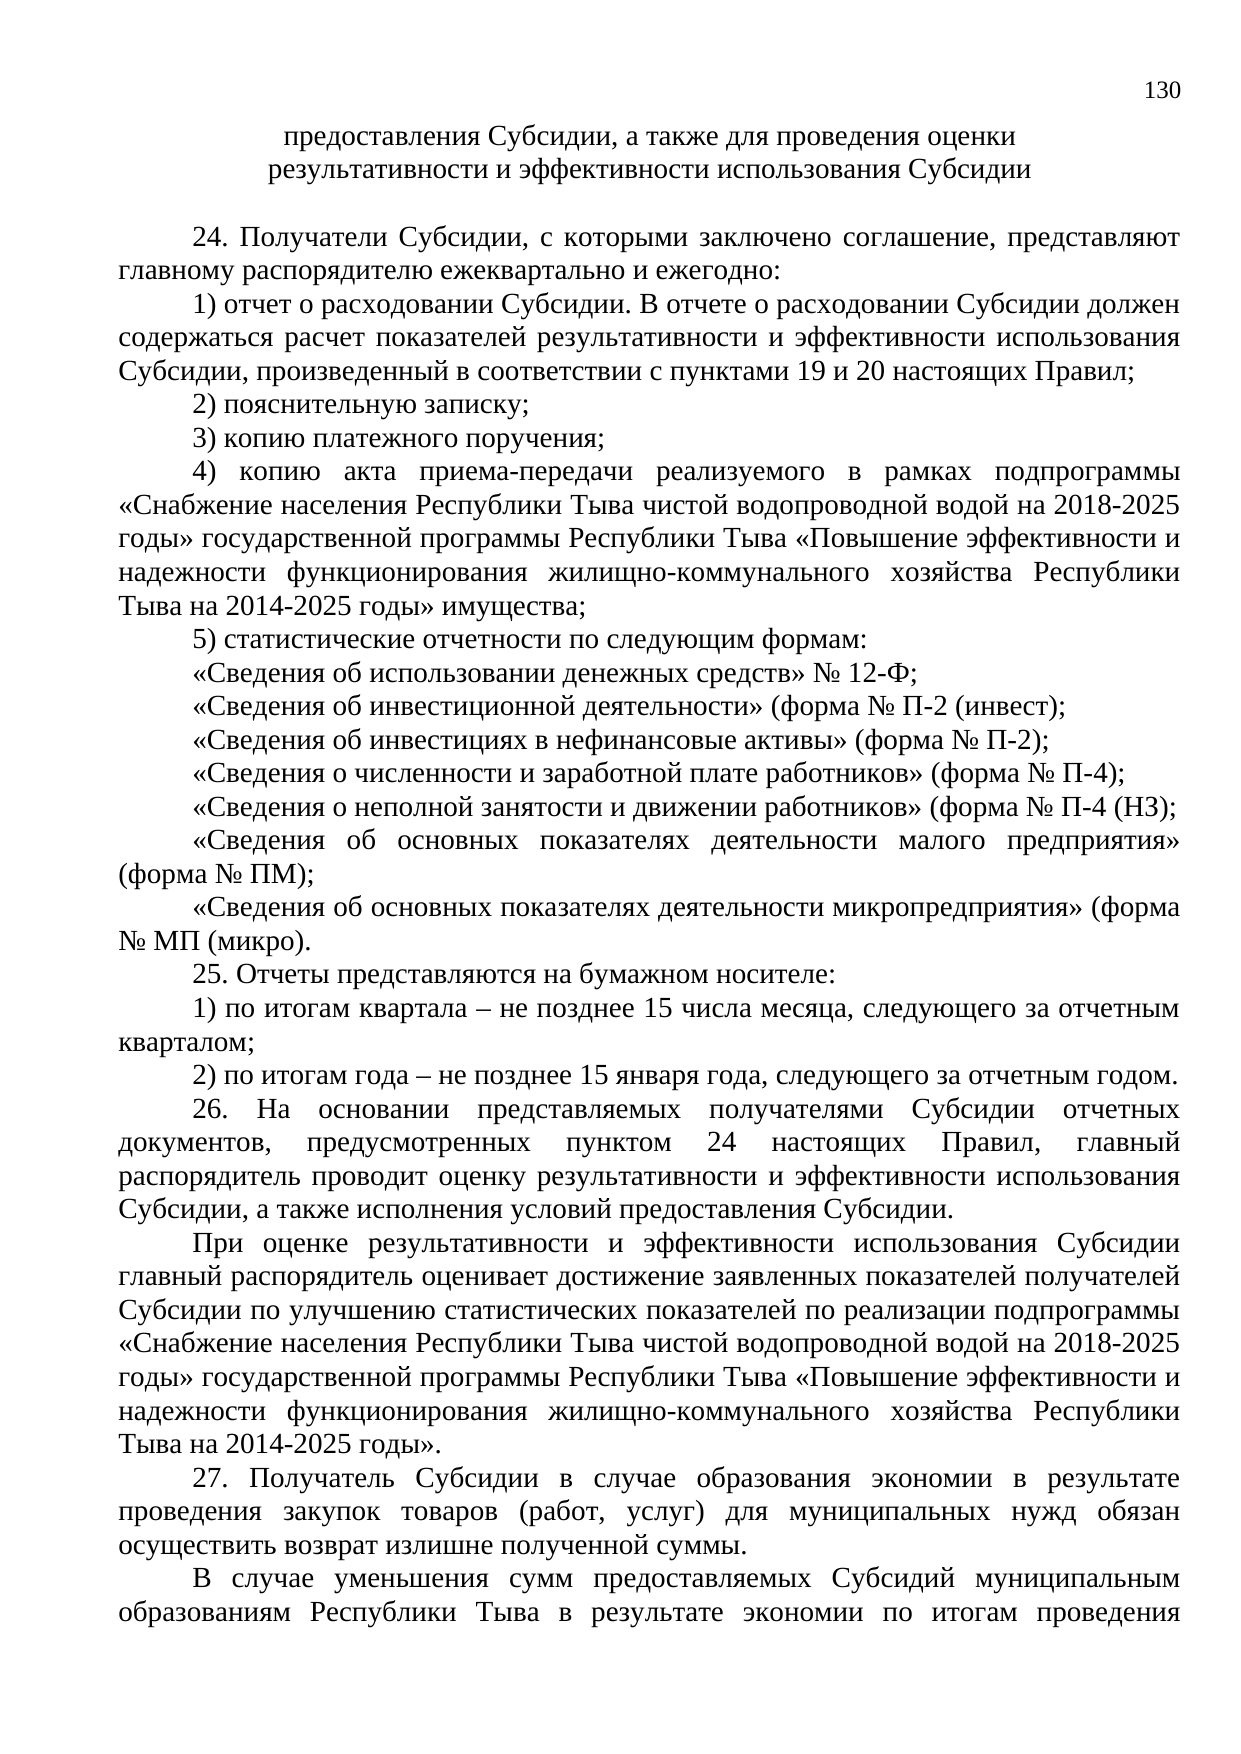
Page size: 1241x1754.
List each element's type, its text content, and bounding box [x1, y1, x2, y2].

text 24. Получатели Субсидии, с которыми заключено соглашение, представляют главному распорядителю ежеквартально и ежегодно: [118, 219, 1181, 286]
text предоставления Субсидии, а также для проведения оценки [118, 118, 1181, 152]
text 5) статистические отчетности по следующим формам: [118, 621, 1181, 655]
text «Сведения об инвестициях в нефинансовые активы» (форма № П-2); [118, 722, 1181, 755]
text 4) копию акта приема-передачи реализуемого в рамках подпрограммы «Снабжение населения Республики Тыва чистой водопроводной водой на 2018-2025 годы» государственной программы Республики Тыва «Повышение эффективности и надежности функционирования жилищно-коммунального хозяйства Республики Тыва на 2014-2025 годы» имущества; [118, 453, 1181, 621]
text 2) пояснительную записку; [118, 386, 1181, 420]
text 3) копию платежного поручения; [118, 420, 1181, 453]
text результативности и эффективности использования Субсидии [118, 152, 1181, 185]
text «Сведения об основных показателях деятельности малого предприятия» (форма № ПМ); [118, 822, 1181, 889]
text 2) по итогам года – не позднее 15 января года, следующего за отчетным годом. [118, 1057, 1181, 1091]
text 25. Отчеты представляются на бумажном носителе: [118, 957, 1181, 990]
text 27. Получатель Субсидии в случае образования экономии в результате проведения закупок товаров (работ, услуг) для муниципальных нужд обязан осуществить возврат излишне полученной суммы. [118, 1460, 1181, 1560]
text 1) по итогам квартала – не позднее 15 числа месяца, следующего за отчетным кварталом; [118, 990, 1181, 1057]
text «Сведения о неполной занятости и движении работников» (форма № П-4 (НЗ); [118, 789, 1181, 822]
text «Сведения об инвестиционной деятельности» (форма № П-2 (инвест); [118, 688, 1181, 722]
text «Сведения о численности и заработной плате работников» (форма № П-4); [118, 755, 1181, 789]
text «Сведения об использовании денежных средств» № 12-Ф; [118, 655, 1181, 688]
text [118, 1560, 1181, 1627]
text 1) отчет о расходовании Субсидии. В отчете о расходовании Субсидии должен содержаться расчет показателей результативности и эффективности использования Субсидии, произведенный в соответствии с пунктами 19 и 20 настоящих Правил; [118, 286, 1181, 386]
text 26. На основании представляемых получателями Субсидии отчетных документов, предусмотренных пунктом 24 настоящих Правил, главный распорядитель проводит оценку результативности и эффективности использования Субсидии, а также исполнения условий предоставления Субсидии. [118, 1091, 1181, 1225]
text При оценке результативности и эффективности использования Субсидии главный распорядитель оценивает достижение заявленных показателей получателей Субсидии по улучшению статистических показателей по реализации подпрограммы «Снабжение населения Республики Тыва чистой водопроводной водой на 2018-2025 годы» государственной программы Республики Тыва «Повышение эффективности и надежности функционирования жилищно-коммунального хозяйства Республики Тыва на 2014-2025 годы». [118, 1225, 1181, 1460]
text «Сведения об основных показателях деятельности микропредприятия» (форма № МП (микро). [118, 889, 1181, 957]
